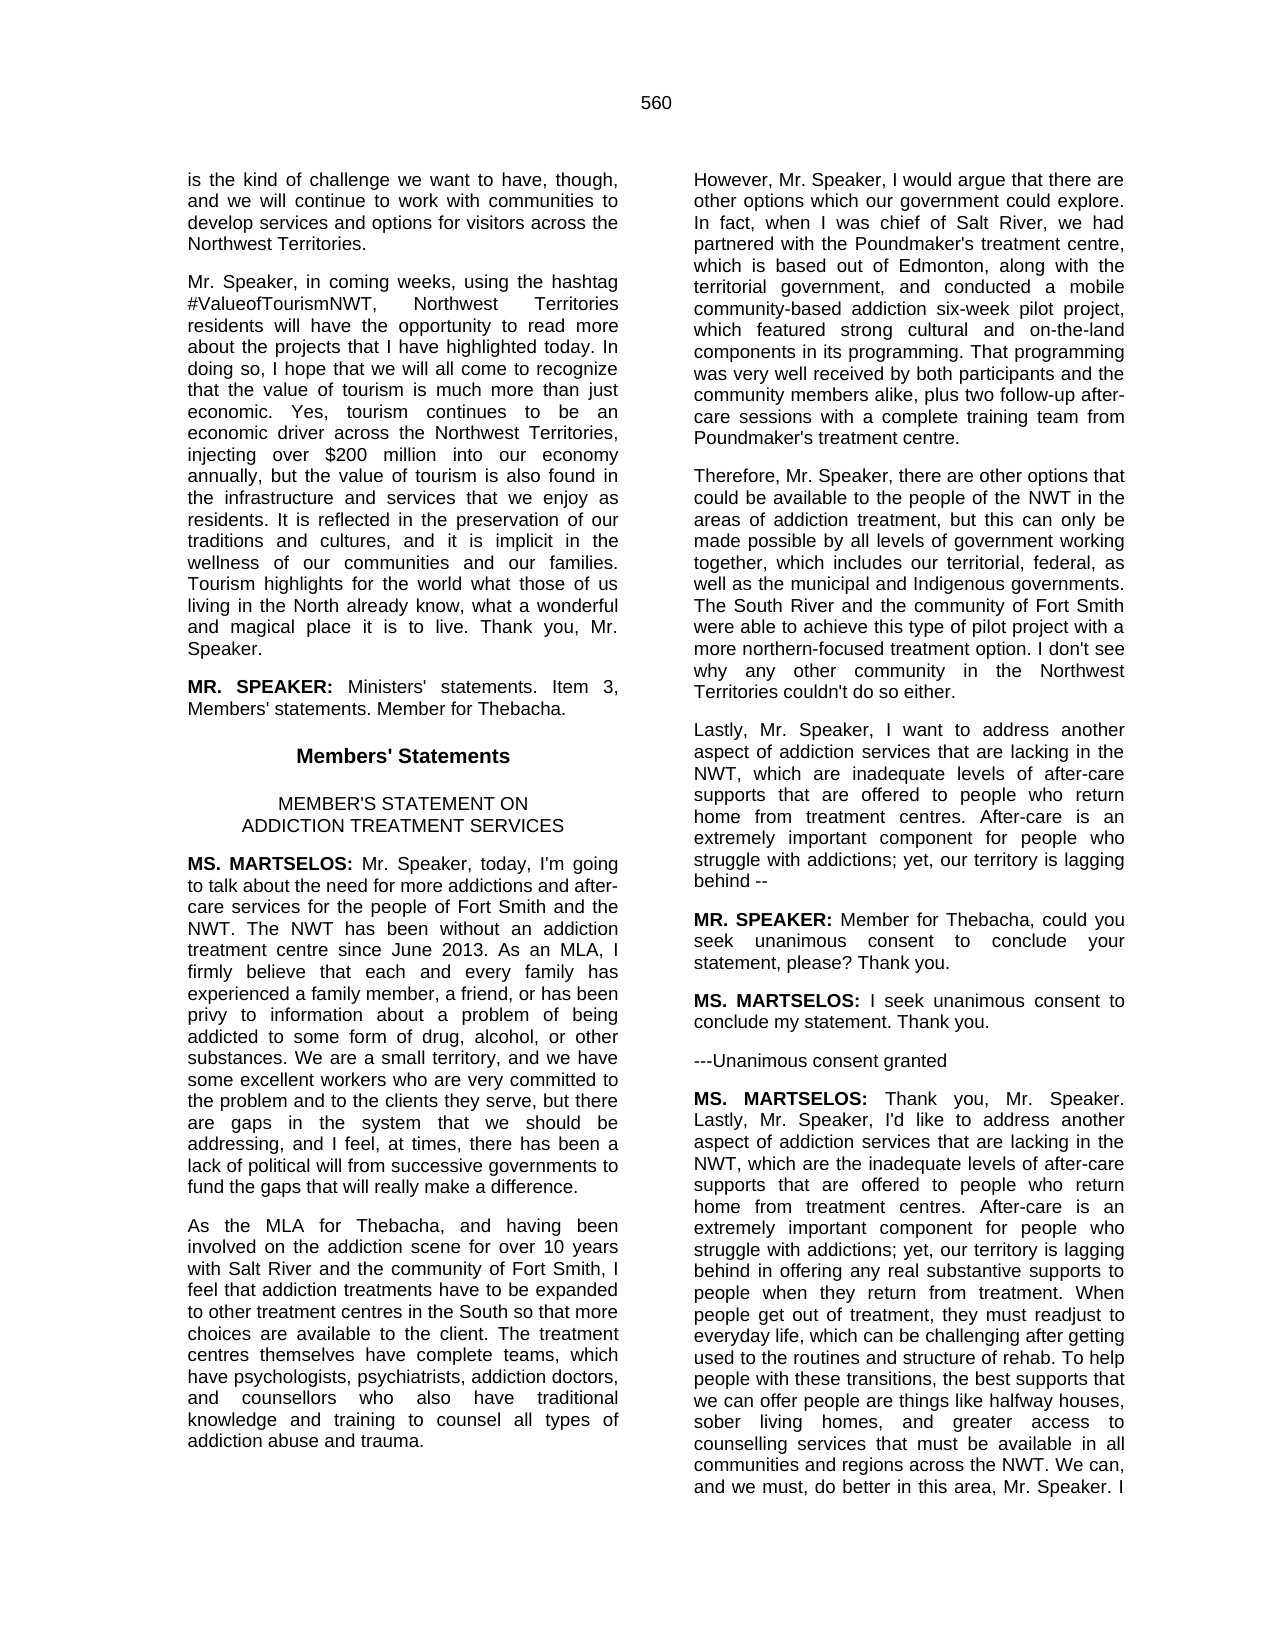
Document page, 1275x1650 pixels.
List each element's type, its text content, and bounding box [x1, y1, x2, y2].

subtitle Members' Statements [187, 744, 619, 768]
text MS. MARTSELOS: I seek unanimous consent to conclude my statement. Thank you. [694, 990, 1125, 1033]
text MS. MARTSELOS: Mr. Speaker, today, I'm going to talk about the need for more addictions and after-care services for the people of Fort Smith and the NWT. The NWT has been without an addiction treatment centre since June 2013. As an MLA, I firmly believe that each and every family has experienced a family member, a friend, or has been privy to information about a problem of being addicted to some form of drug, alcohol, or other substances. We are a small territory, and we have some excellent workers who are very committed to the problem and to the clients they serve, but there are gaps in the system that we should be addressing, and I feel, at times, there has been a lack of political will from successive governments to fund the gaps that will really make a difference. [187, 853, 619, 1198]
text Therefore, Mr. Speaker, there are other options that could be available to the people of the NWT in the areas of addiction treatment, but this can only be made possible by all levels of government working together, which includes our territorial, federal, as well as the municipal and Indigenous governments. The South River and the community of Fort Smith were able to achieve this type of pilot project with a more northern-focused treatment option. I don't see why any other community in the Northwest Territories couldn't do so either. [694, 465, 1125, 702]
text ---Unanimous consent granted [694, 1049, 1125, 1071]
text Mr. Speaker, in coming weeks, using the hashtag #ValueofTourismNWT, Northwest Territories residents will have the opportunity to read more about the projects that I have highlighted today. In doing so, I hope that we will all come to recognize that the value of tourism is much more than just economic. Yes, tourism continues to be an economic driver across the Northwest Territories, injecting over $200 million into our economy annually, but the value of tourism is also found in the infrastructure and services that we enjoy as residents. It is reflected in the preservation of our traditions and cultures, and it is implicit in the wellness of our communities and our families. Tourism highlights for the world what those of us living in the North already know, what a wonderful and magical place it is to live. Thank you, Mr. Speaker. [187, 271, 619, 659]
text Lastly, Mr. Speaker, I want to address another aspect of addiction services that are lacking in the NWT, which are inadequate levels of after-care supports that are offered to people who return home from treatment centres. After-care is an extremely important component for people who struggle with addictions; yet, our territory is lagging behind -- [694, 719, 1125, 892]
text However, Mr. Speaker, I would argue that there are other options which our government could explore. In fact, when I was chief of Salt River, we had partnered with the Poundmaker's treatment centre, which is based out of Edmonton, along with the territorial government, and conducted a mobile community-based addiction six-week pilot project, which featured strong cultural and on-the-land components in its programming. That programming was very well received by both participants and the community members alike, plus two follow-up after-care sessions with a complete training team from Poundmaker's treatment centre. [694, 168, 1125, 449]
text As the MLA for Thebacha, and having been involved on the addiction scene for over 10 years with Salt River and the community of Fort Smith, I feel that addiction treatments have to be expanded to other treatment centres in the South so that more choices are available to the client. The treatment centres themselves have complete teams, which have psychologists, psychiatrists, addiction doctors, and counsellors who also have traditional knowledge and training to counsel all types of addiction abuse and trauma. [187, 1214, 619, 1452]
subtitle Member's Statement on Addiction Treatment Services [187, 793, 619, 836]
text MR. SPEAKER: Ministers' statements. Item 3, Members' statements. Member for Thebacha. [187, 676, 619, 719]
text MR. SPEAKER: Member for Thebacha, could you seek unanimous consent to conclude your statement, please? Thank you. [694, 908, 1125, 973]
